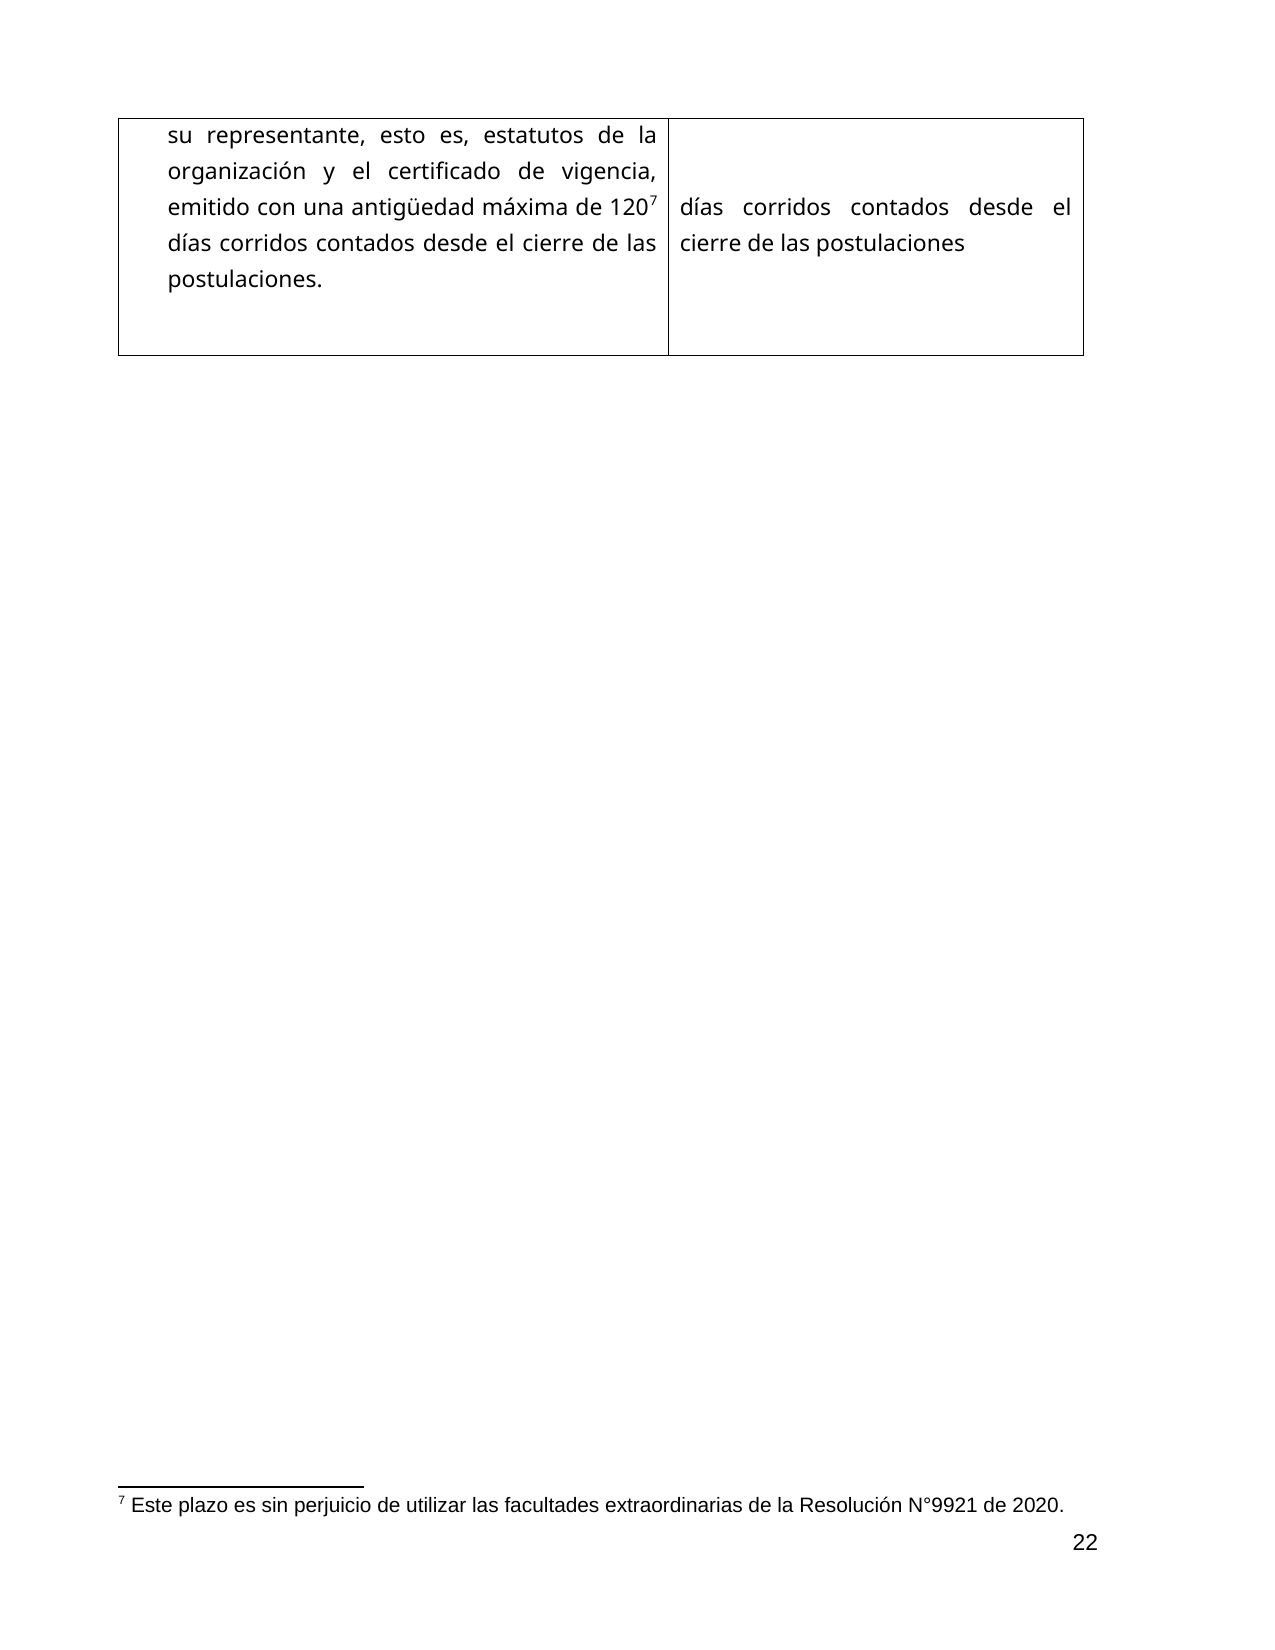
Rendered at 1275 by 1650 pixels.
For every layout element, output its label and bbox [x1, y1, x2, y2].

table_cell [669, 119, 1083, 355]
table_cell [119, 119, 668, 355]
